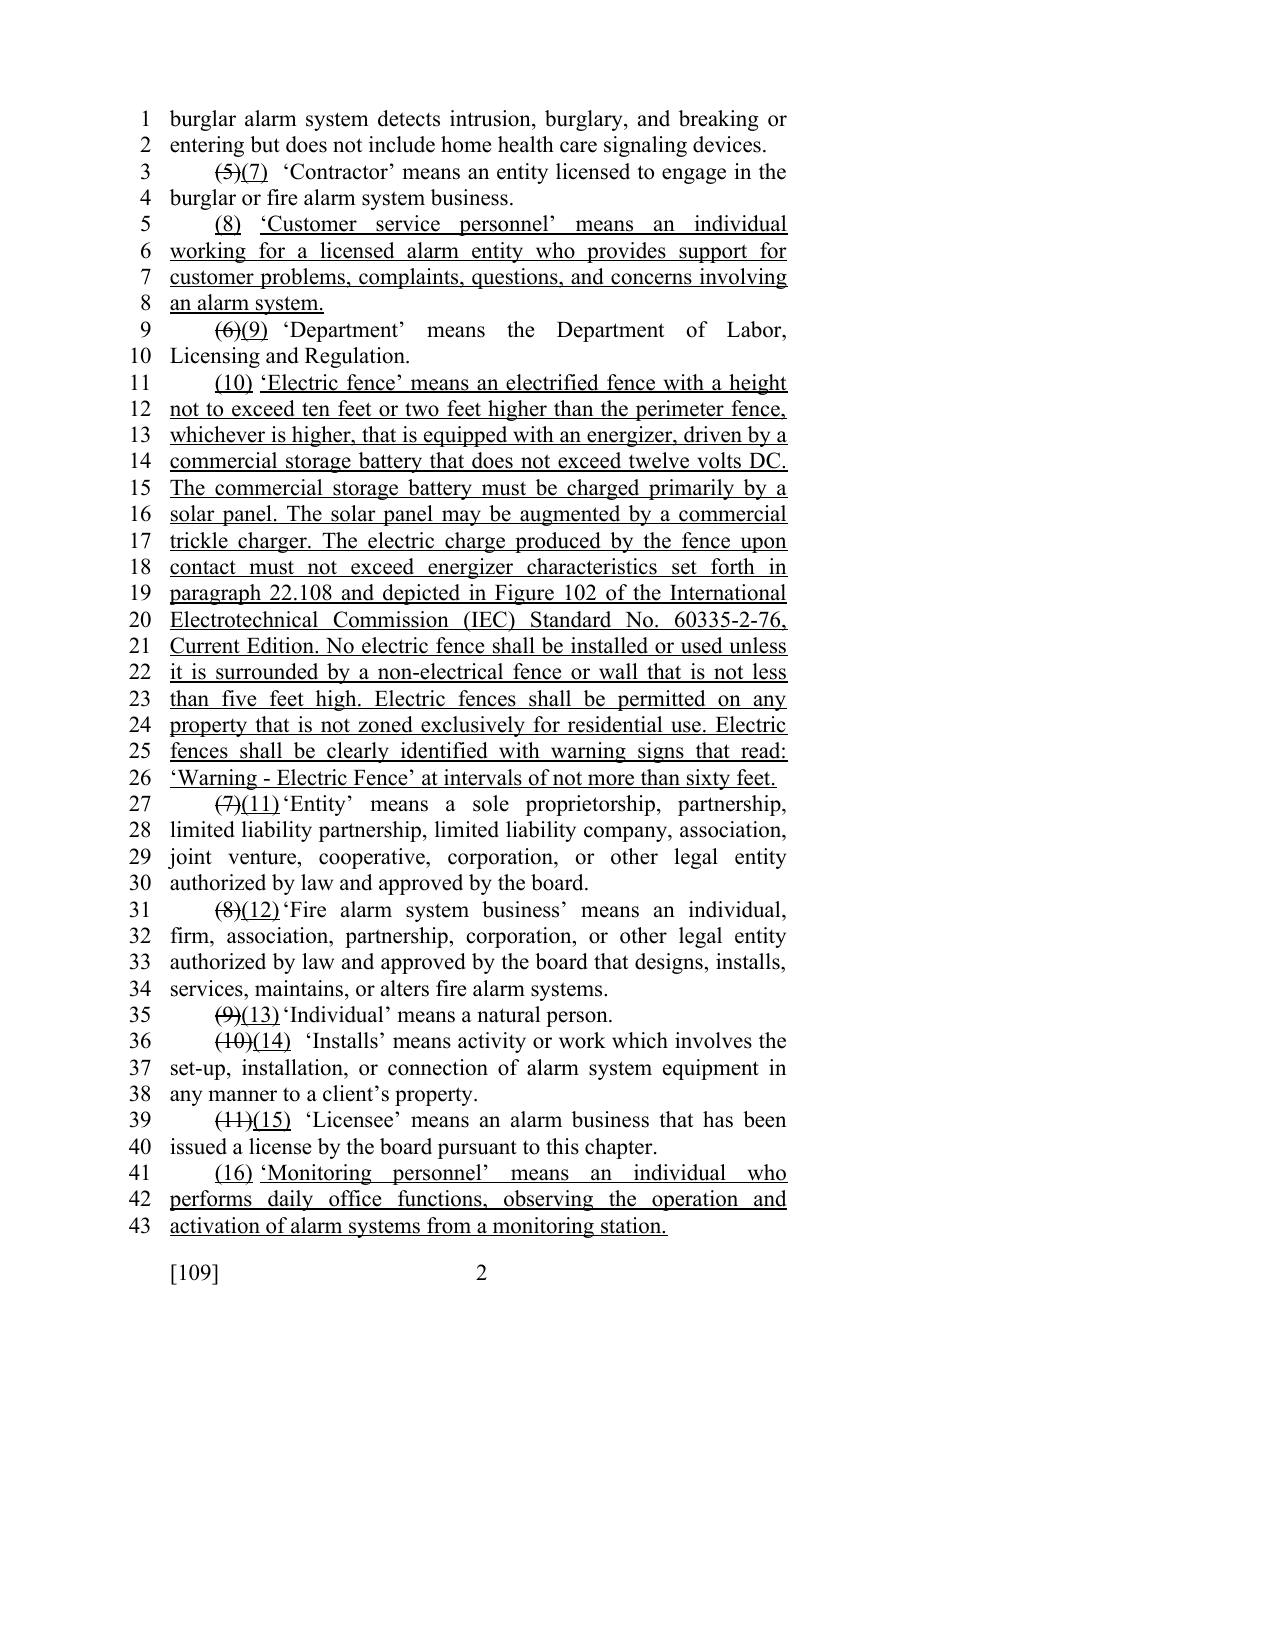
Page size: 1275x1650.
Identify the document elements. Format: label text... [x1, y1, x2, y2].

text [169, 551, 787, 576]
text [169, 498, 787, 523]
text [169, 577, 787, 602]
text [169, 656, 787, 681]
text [169, 105, 787, 158]
text (11)(15) ‘Licensee’ means an alarm business that has been issued a license by the board pursuant to this chapter. [169, 1106, 787, 1159]
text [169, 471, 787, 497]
text (8) ‘Customer service personnel’ means an individual working for a licensed alarm entity who provides support for customer problems, complaints, questions, and concerns involving an alarm system. [169, 210, 787, 260]
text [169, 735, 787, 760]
text (16) ‘Monitoring personnel’ means an individual who performs daily office functions, observing the operation and activation of alarm systems from a monitoring station. [169, 1159, 787, 1208]
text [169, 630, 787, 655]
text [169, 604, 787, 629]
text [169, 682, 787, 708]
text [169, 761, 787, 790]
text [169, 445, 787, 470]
text (5)(7) ‘Contractor’ means an entity licensed to engage in the burglar or fire alarm system business. [169, 158, 787, 210]
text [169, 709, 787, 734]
text (8) ‘Customer service personnel’ means an individual working for a licensed alarm entity who provides support for customer problems, complaints, questions, and concerns involving an alarm system. [169, 261, 787, 286]
text (10)(14) ‘Installs’ means activity or work which involves the set-up, installation, or connection of alarm system equipment in any manner to a client’s property. [169, 1027, 787, 1106]
text (8)(12) ‘Fire alarm system business’ means an individual, firm, association, partnership, corporation, or other legal entity authorized by law and approved by the board that designs, installs, services, maintains, or alters fire alarm systems. [169, 896, 787, 1001]
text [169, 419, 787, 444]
text (8) ‘Customer service personnel’ means an individual working for a licensed alarm entity who provides support for customer problems, complaints, questions, and concerns involving an alarm system. [169, 287, 787, 316]
text (9)(13) ‘Individual’ means a natural person. [169, 1001, 787, 1027]
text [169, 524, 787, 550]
text (16) ‘Monitoring personnel’ means an individual who performs daily office functions, observing the operation and activation of alarm systems from a monitoring station. [169, 1210, 787, 1238]
text (6)(9) ‘Department’ means the Department of Labor, Licensing and Regulation. [169, 316, 787, 368]
text (7)(11) ‘Entity’ means a sole proprietorship, partnership, limited liability partnership, limited liability company, association, joint venture, cooperative, corporation, or other legal entity authorized by law and approved by the board. [169, 790, 787, 896]
